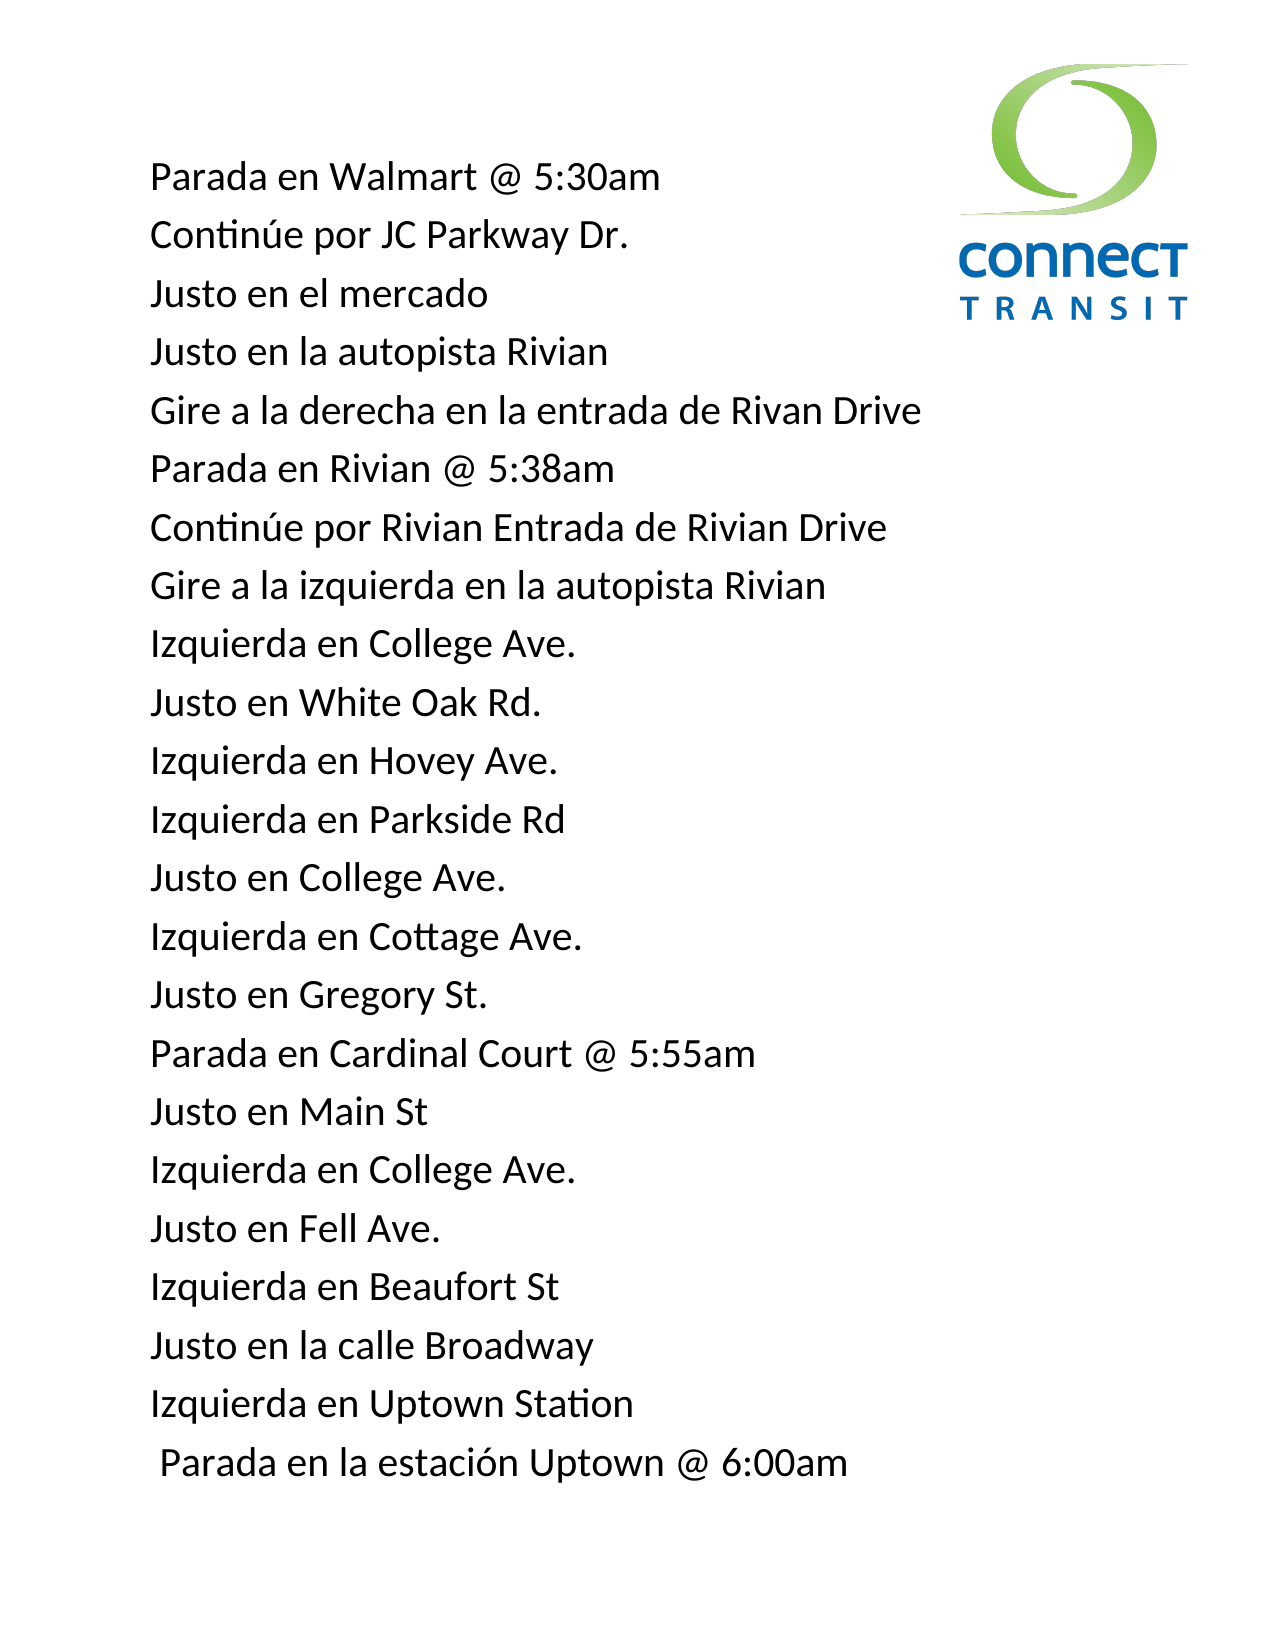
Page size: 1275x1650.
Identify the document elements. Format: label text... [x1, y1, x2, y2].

picture [959, 64, 1188, 320]
text Izquierda en Uptown Station [150, 1377, 1125, 1428]
text Parada en la estación Uptown @ 6:00am [150, 1436, 1125, 1486]
text Justo en la autopista Rivian [150, 325, 1125, 376]
text Justo en la calle Broadway [150, 1319, 1125, 1369]
text Izquierda en Beaufort St [150, 1260, 1125, 1311]
text Gire a la derecha en la entrada de Rivan Drive [150, 384, 1125, 434]
text Continúe por JC Parkway Dr. [150, 208, 1125, 259]
text Parada en Walmart @ 5:30am [150, 150, 1125, 201]
text Gire a la izquierda en la autopista Rivian [150, 559, 1125, 610]
text Izquierda en Cottage Ave. [150, 910, 1125, 961]
text Justo en Fell Ave. [150, 1202, 1125, 1253]
text Parada en Cardinal Court @ 5:55am [150, 1027, 1125, 1077]
text Izquierda en College Ave. [150, 1143, 1125, 1194]
text Izquierda en Hovey Ave. [150, 734, 1125, 785]
text Parada en Rivian @ 5:38am [150, 442, 1125, 493]
text Izquierda en Parkside Rd [150, 793, 1125, 844]
text Izquierda en College Ave. [150, 617, 1125, 668]
text Justo en White Oak Rd. [150, 676, 1125, 727]
text Justo en el mercado [150, 267, 1125, 318]
text Justo en Main St [150, 1085, 1125, 1136]
text Justo en Gregory St. [150, 968, 1125, 1019]
text Justo en College Ave. [150, 851, 1125, 902]
text Continúe por Rivian Entrada de Rivian Drive [150, 501, 1125, 551]
